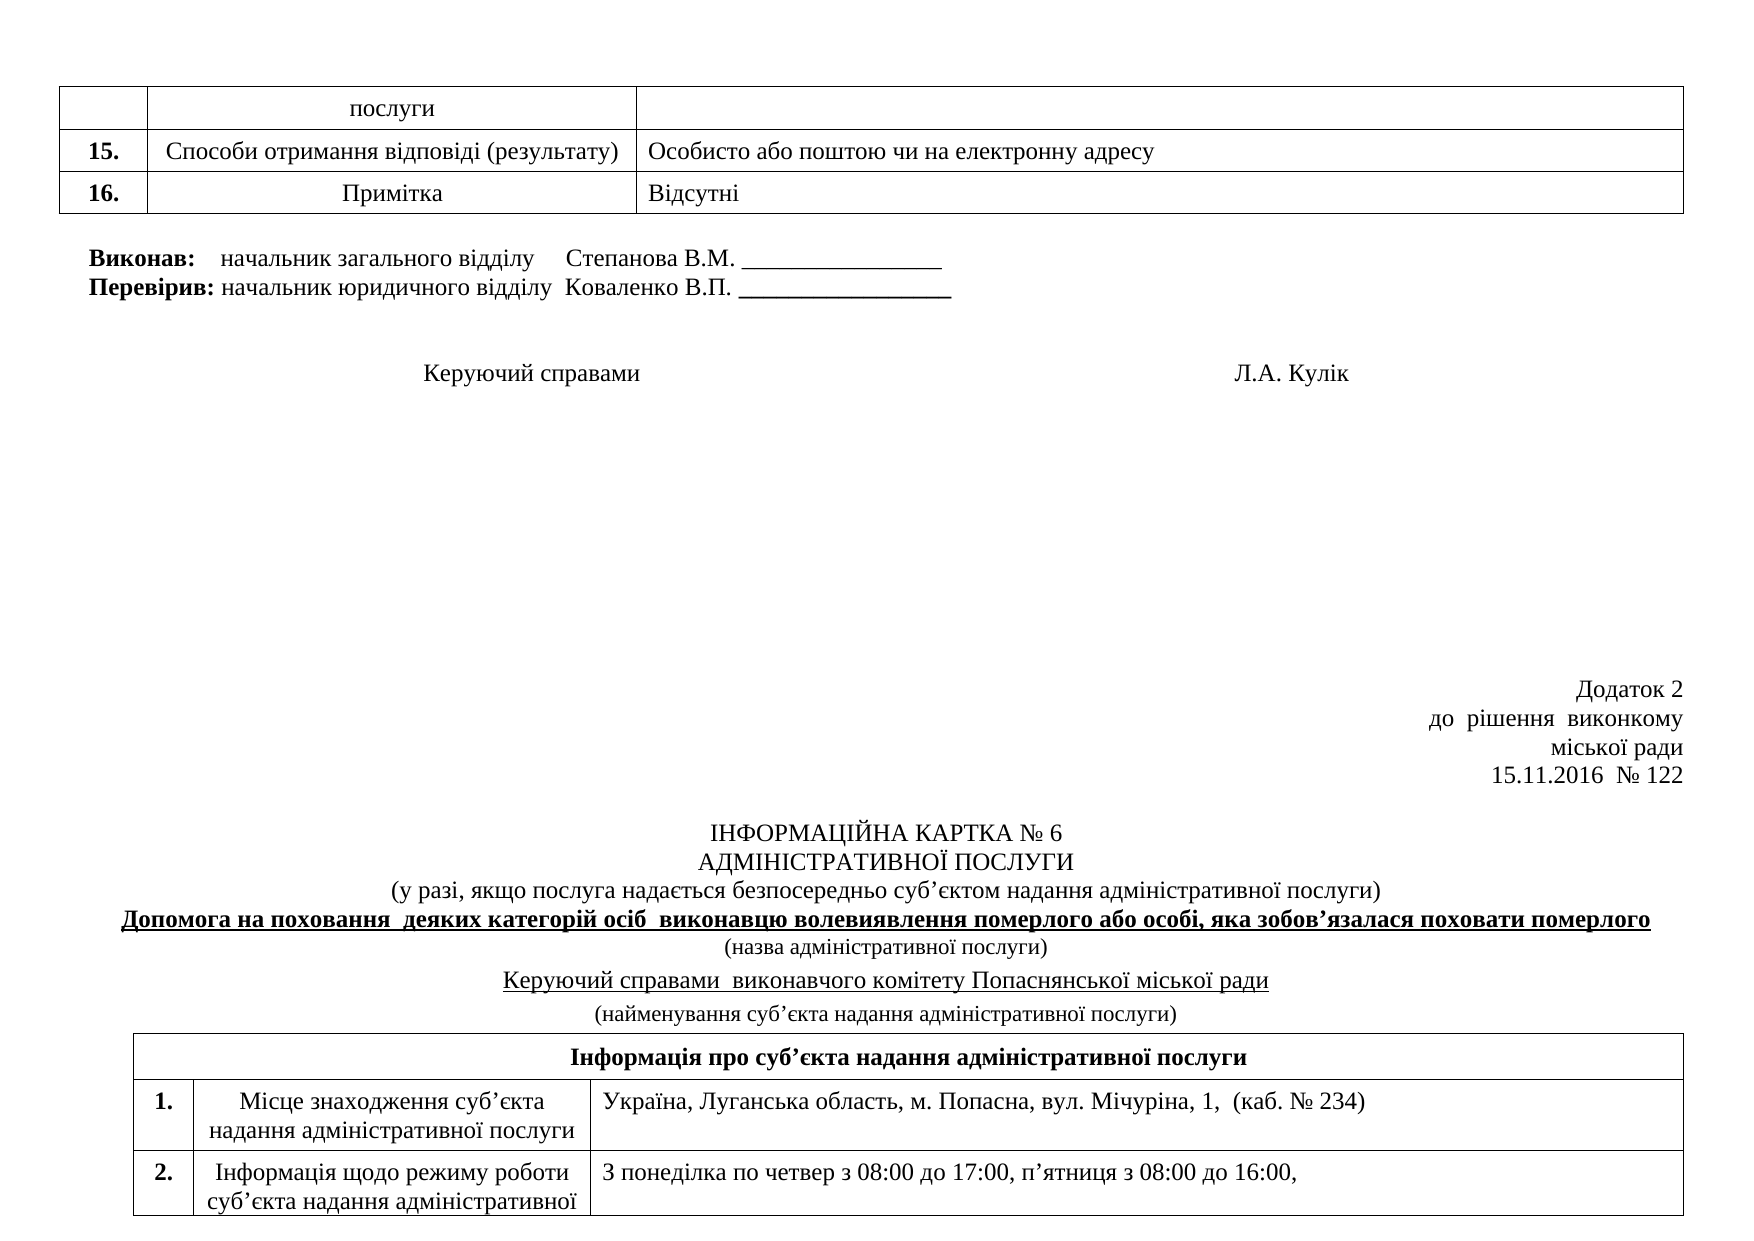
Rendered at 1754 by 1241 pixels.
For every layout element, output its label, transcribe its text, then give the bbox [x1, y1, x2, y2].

text (у разі, якщо послуга надається безпосередньо суб’єктом надання адміністративної послуги) [89, 875, 1683, 904]
text Допомога на поховання деяких категорій осіб виконавцю волевиявлення померлого або особі, яка зобов’язалася поховати померлого [89, 904, 1683, 933]
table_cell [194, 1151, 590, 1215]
text Керуючий справами Л.А. Кулік [89, 358, 1683, 387]
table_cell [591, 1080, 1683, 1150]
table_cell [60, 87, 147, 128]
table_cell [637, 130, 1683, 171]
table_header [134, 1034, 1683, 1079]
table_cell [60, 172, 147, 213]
text (назва адміністративної послуги) [89, 933, 1683, 959]
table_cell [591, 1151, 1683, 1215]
text до рішення виконкому [89, 703, 1683, 732]
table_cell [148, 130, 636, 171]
text Виконав: начальник загального відділу Степанова В.М. ________________ [89, 243, 1683, 272]
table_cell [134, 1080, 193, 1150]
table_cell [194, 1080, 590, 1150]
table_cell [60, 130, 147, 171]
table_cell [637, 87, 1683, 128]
text (найменування суб’єкта надання адміністративної послуги) [89, 1001, 1683, 1027]
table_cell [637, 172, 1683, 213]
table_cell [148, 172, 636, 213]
text 15.11.2016 № 122 [89, 760, 1683, 789]
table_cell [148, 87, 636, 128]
text Перевірив: начальник юридичного відділу Коваленко В.П. _________________ [89, 272, 1683, 300]
text адміністративної послуги [89, 847, 1683, 875]
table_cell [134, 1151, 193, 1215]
text міської ради [89, 732, 1683, 760]
text Керуючий справами виконавчого комітету Попаснянської міської ради [89, 966, 1683, 994]
text інформаційна картка № 6 [89, 818, 1683, 847]
text Додаток 2 [89, 674, 1683, 703]
